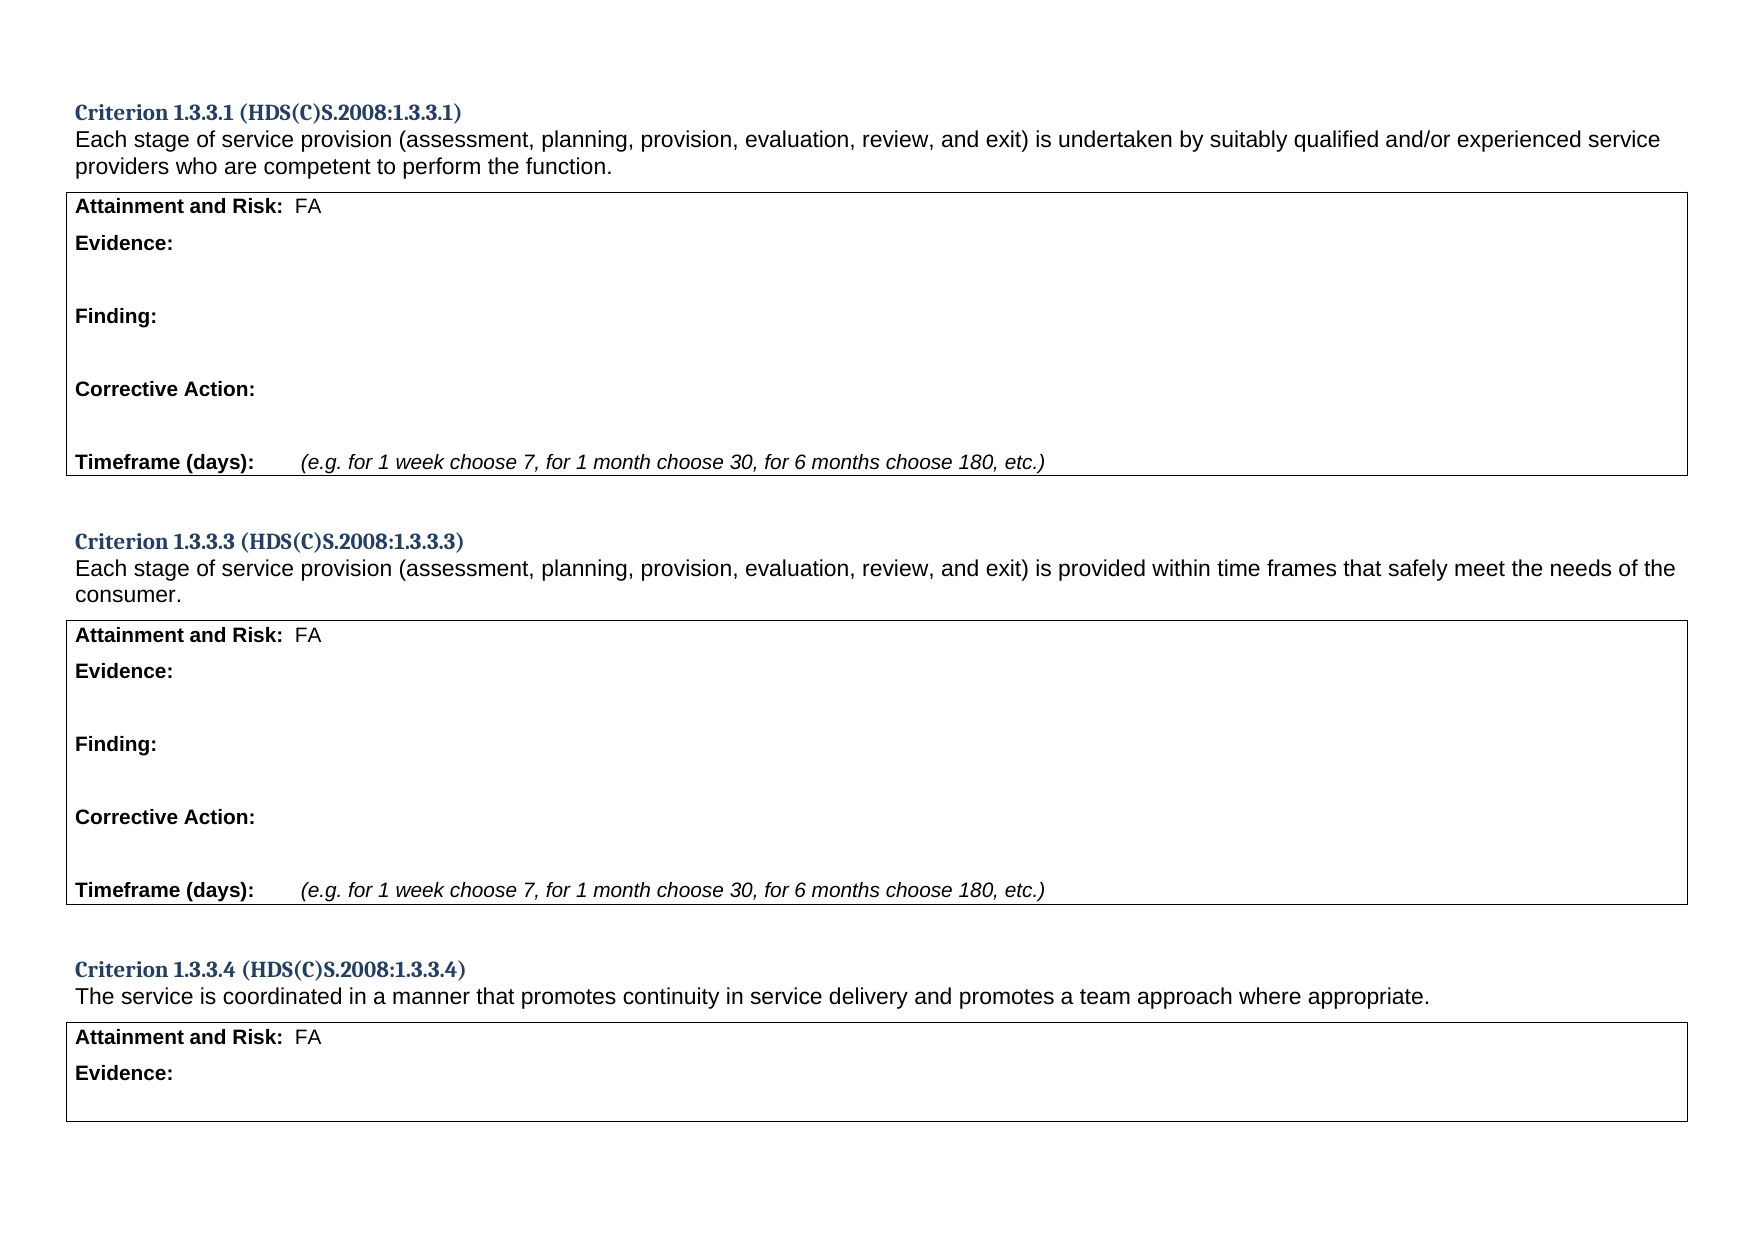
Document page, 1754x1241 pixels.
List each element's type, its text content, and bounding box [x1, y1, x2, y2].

text Attainment and Risk: FA [67, 621, 1687, 647]
text Attainment and Risk: FA [67, 193, 1687, 218]
text Evidence: [67, 1059, 1687, 1085]
subtitle Criterion 1.3.3.4 (HDS(C)S.2008:1.3.3.4) [75, 957, 1679, 983]
text Evidence: [67, 228, 1687, 255]
text Corrective Action: [67, 374, 1687, 401]
subtitle Criterion 1.3.3.1 (HDS(C)S.2008:1.3.3.1) [75, 100, 1679, 126]
subtitle Criterion 1.3.3.3 (HDS(C)S.2008:1.3.3.3) [75, 528, 1679, 555]
text Corrective Action: [67, 802, 1687, 829]
text Timeframe (days): (e.g. for 1 week choose 7, for 1 month choose 30, for 6 months choose 180, etc.) [67, 875, 1687, 904]
text Each stage of service provision (assessment, planning, provision, evaluation, review, and exit) is provided within time frames that safely meet the needs of the consumer. [75, 555, 1679, 608]
text Evidence: [67, 657, 1687, 683]
text Attainment and Risk: FA [67, 1023, 1687, 1049]
text The service is coordinated in a manner that promotes continuity in service delivery and promotes a team approach where appropriate. [75, 983, 1679, 1010]
text Finding: [67, 301, 1687, 328]
text Each stage of service provision (assessment, planning, provision, evaluation, review, and exit) is undertaken by suitably qualified and/or experienced service providers who are competent to perform the function. [75, 126, 1679, 179]
text Finding: [67, 729, 1687, 756]
text Timeframe (days): (e.g. for 1 week choose 7, for 1 month choose 30, for 6 months choose 180, etc.) [67, 447, 1687, 475]
